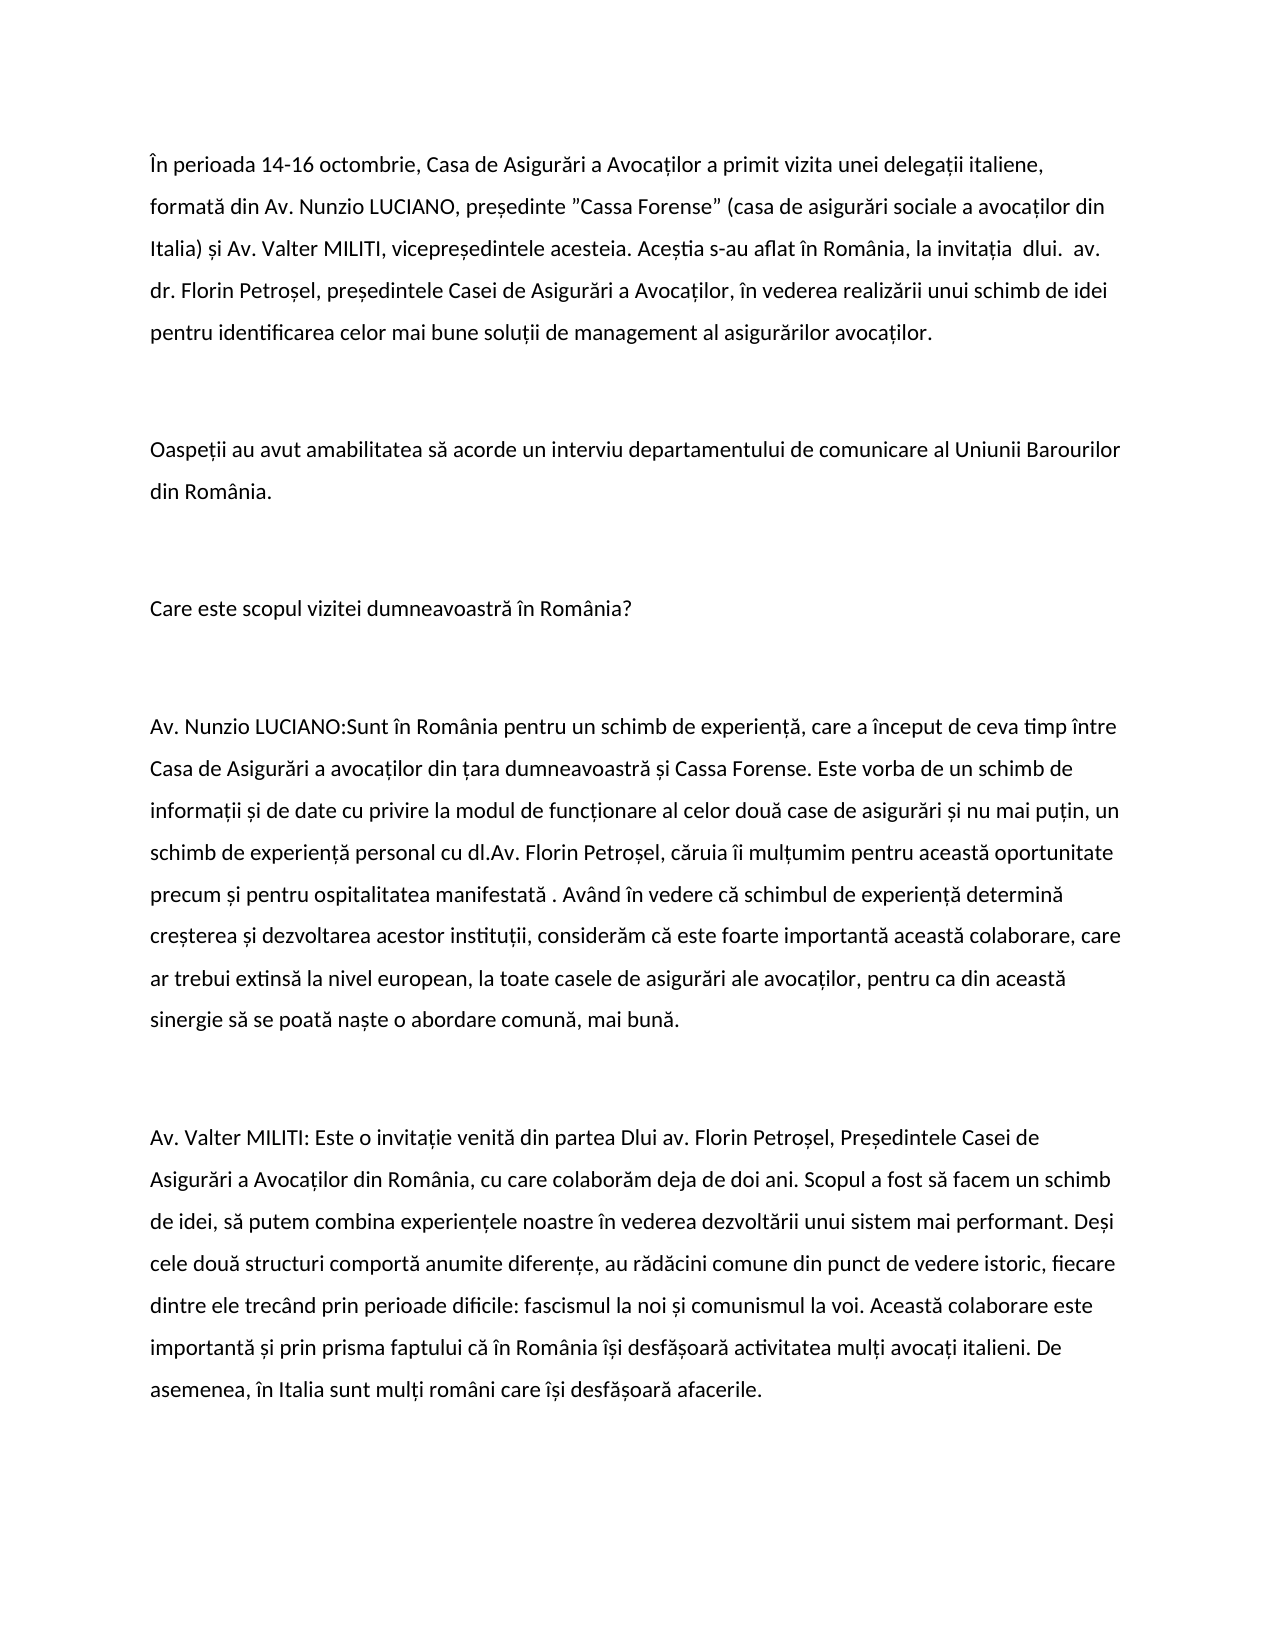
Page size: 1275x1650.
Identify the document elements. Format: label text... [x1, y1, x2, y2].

text Care este scopul vizitei dumneavoastră în România? [150, 594, 1125, 622]
text Av. Valter MILITI: Este o invitație venită din partea Dlui av. Florin Petroșel, Președintele Casei de Asigurări a Avocaților din România, cu care colaborăm deja de doi ani. Scopul a fost să facem un schimb de idei, să putem combina experiențele noastre în vederea dezvoltării unui sistem mai performant. Deși cele două structuri comportă anumite diferențe, au rădăcini comune din punct de vedere istoric, fiecare dintre ele trecând prin perioade dificile: fascismul la noi și comunismul la voi. Această colaborare este importantă și prin prisma faptului că în România își desfășoară activitatea mulți avocați italieni. De asemenea, în Italia sunt mulți români care își desfășoară afacerile. [150, 1123, 1125, 1403]
text Av. Nunzio LUCIANO:Sunt în România pentru un schimb de experiență, care a început de ceva timp între Casa de Asigurări a avocaților din țara dumneavoastră și Cassa Forense. Este vorba de un schimb de informații și de date cu privire la modul de funcționare al celor două case de asigurări și nu mai puțin, un schimb de experiență personal cu dl.Av. Florin Petroșel, căruia îi mulțumim pentru această oportunitate precum și pentru ospitalitatea manifestată . Având în vedere că schimbul de experiență determină creșterea și dezvoltarea acestor instituții, considerăm că este foarte importantă această colaborare, care ar trebui extinsă la nivel european, la toate casele de asigurări ale avocaților, pentru ca din această sinergie să se poată naște o abordare comună, mai bună. [150, 712, 1125, 1034]
text În perioada 14-16 octombrie, Casa de Asigurări a Avocaților a primit vizita unei delegații italiene, formată din Av. Nunzio LUCIANO, președinte ”Cassa Forense” (casa de asigurări sociale a avocaților din Italia) și Av. Valter MILITI, vicepreședintele acesteia. Aceștia s-au aflat în România, la invitația dlui. av. dr. Florin Petroșel, președintele Casei de Asigurări a Avocaților, în vederea realizării unui schimb de idei pentru identificarea celor mai bune soluții de management al asigurărilor avocaților. [150, 150, 1125, 346]
text Oaspeții au avut amabilitatea să acorde un interviu departamentului de comunicare al Uniunii Barourilor din România. [150, 435, 1125, 505]
